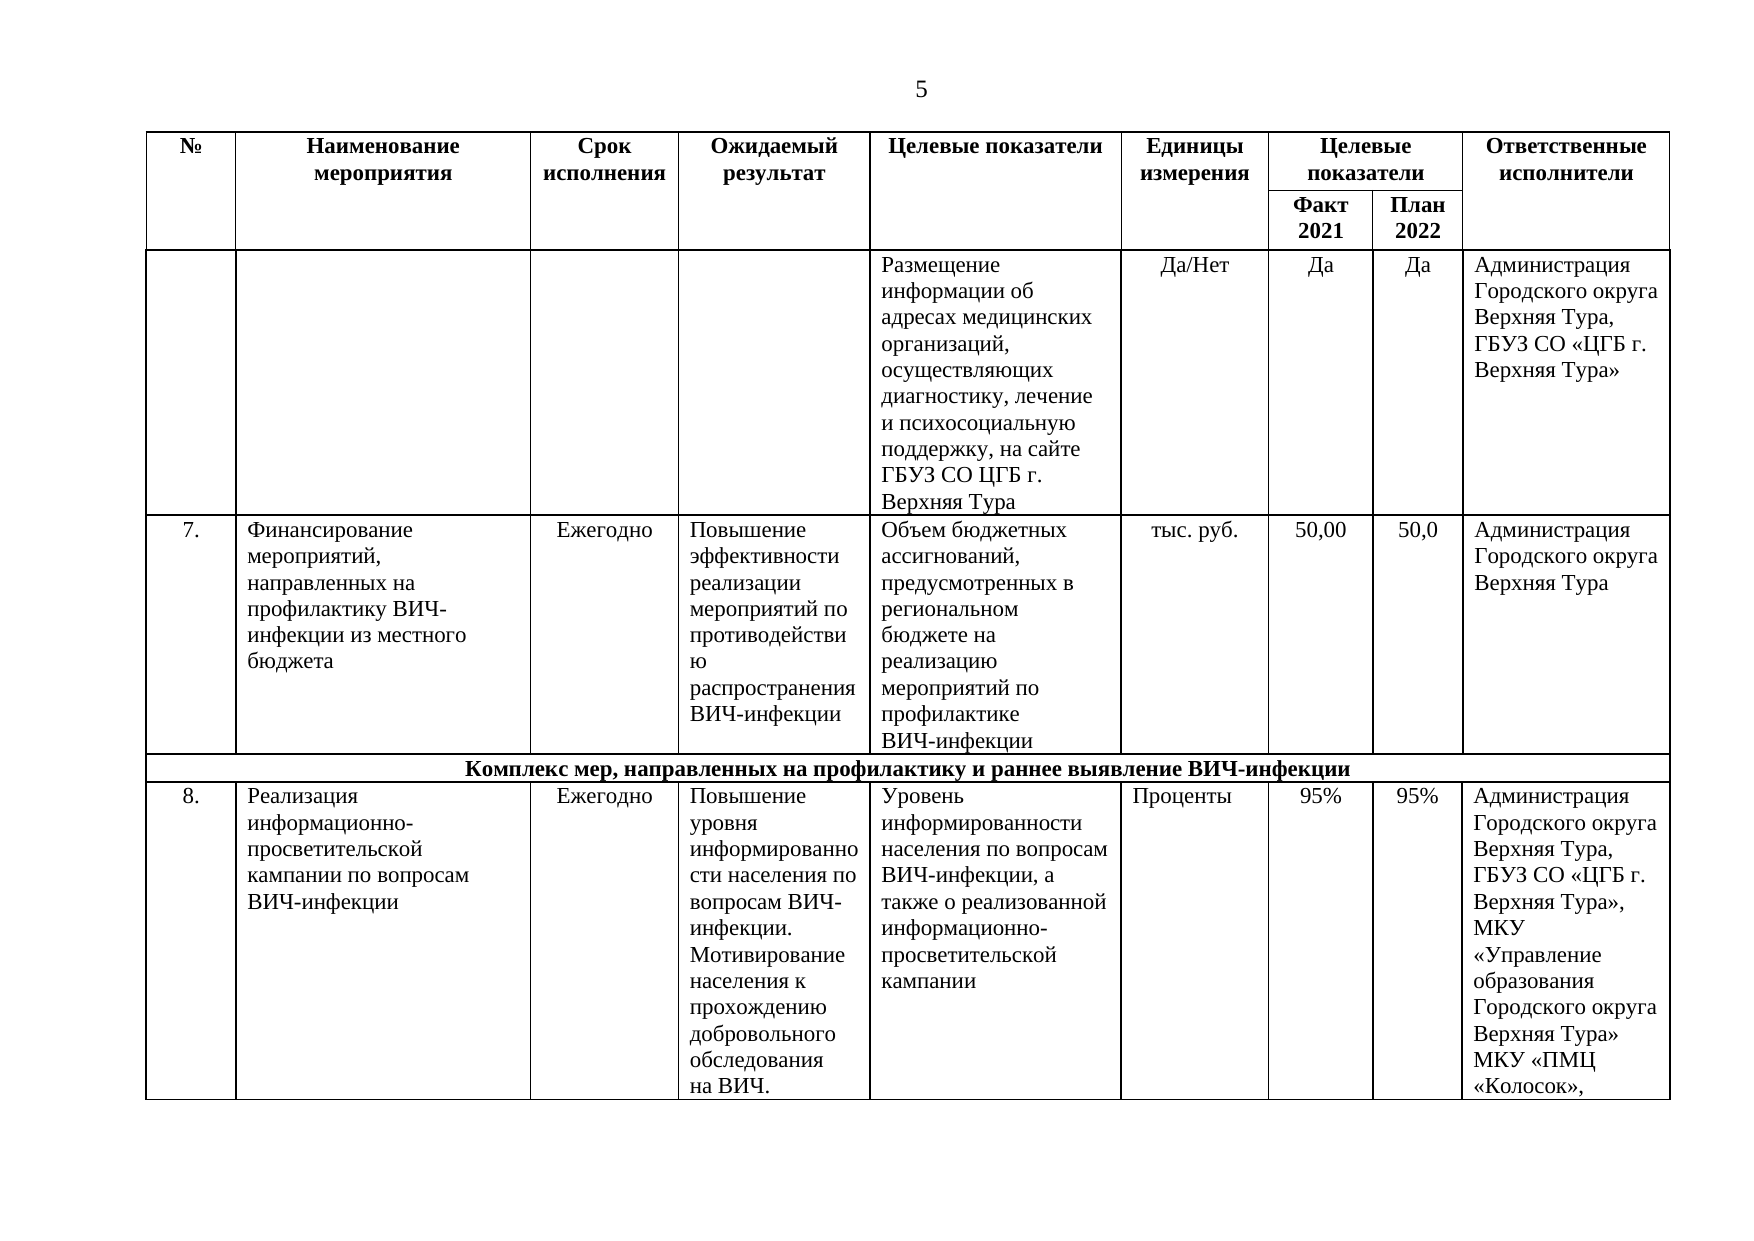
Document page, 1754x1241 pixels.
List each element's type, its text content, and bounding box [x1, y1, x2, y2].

table_cell Да [1269, 251, 1372, 514]
table_cell тыс. руб. [1122, 516, 1268, 753]
table_cell 8. [147, 783, 235, 1099]
table_header Ожидаемый результат [679, 133, 869, 249]
table_cell Финансирование мероприятий, направленных на профилактику ВИЧ-инфекции из местного бюджета [237, 516, 530, 753]
table_cell [531, 251, 678, 514]
table_header Единицы измерения [1122, 133, 1268, 249]
table_cell 95% [1374, 783, 1461, 1099]
table_header Наименование мероприятия [236, 133, 530, 249]
table_cell Объем бюджетных ассигнований, предусмотренных в региональном бюджете на реализацию мероприятий по профилактике ВИЧ-инфекции [871, 516, 1120, 753]
table_cell Факт 2021 [1269, 191, 1372, 249]
table_cell Да/Нет [1122, 251, 1268, 514]
table_header № [147, 133, 235, 249]
table_cell 7. [147, 516, 235, 753]
table_cell 95% [1269, 783, 1372, 1099]
table_header Целевые показатели [1269, 133, 1462, 190]
table_cell 50,00 [1269, 516, 1372, 753]
table_cell Ежегодно [531, 516, 678, 753]
table_cell Уровень информированности населения по вопросам ВИЧ-инфекции, а также о реализованной информационно-просветительской кампании [871, 783, 1120, 1099]
table_cell План 2022 [1373, 191, 1462, 249]
table_cell [237, 251, 530, 514]
table_cell Администрация Городского округа Верхняя Тура [1464, 516, 1669, 753]
table_cell 50,0 [1374, 516, 1462, 753]
table_cell Проценты [1122, 783, 1268, 1099]
table_cell [147, 251, 235, 514]
table_cell Комплекс мер, направленных на профилактику и раннее выявление ВИЧ-инфекции [147, 755, 1669, 781]
table_header Срок исполнения [531, 133, 678, 249]
table_cell [679, 251, 869, 514]
table_cell Да [1374, 251, 1462, 514]
table_header Ответственные исполнители [1463, 133, 1669, 249]
table_header Целевые показатели [871, 133, 1121, 249]
table_cell Размещение информации об адресах медицинских организаций, осуществляющих диагностику, лечение и психосоциальную поддержку, на сайте ГБУЗ СО ЦГБ г. Верхняя Тура [871, 251, 1120, 514]
table_cell Реализация информационно-просветительской кампании по вопросам ВИЧ-инфекции [237, 783, 530, 1099]
table_cell Администрация Городского округа Верхняя Тура, ГБУЗ СО «ЦГБ г. Верхняя Тура» [1464, 251, 1669, 514]
table_cell Ежегодно [531, 783, 678, 1099]
table_cell Повышение эффективности реализации мероприятий по противодействию распространения ВИЧ-инфекции [679, 516, 869, 753]
